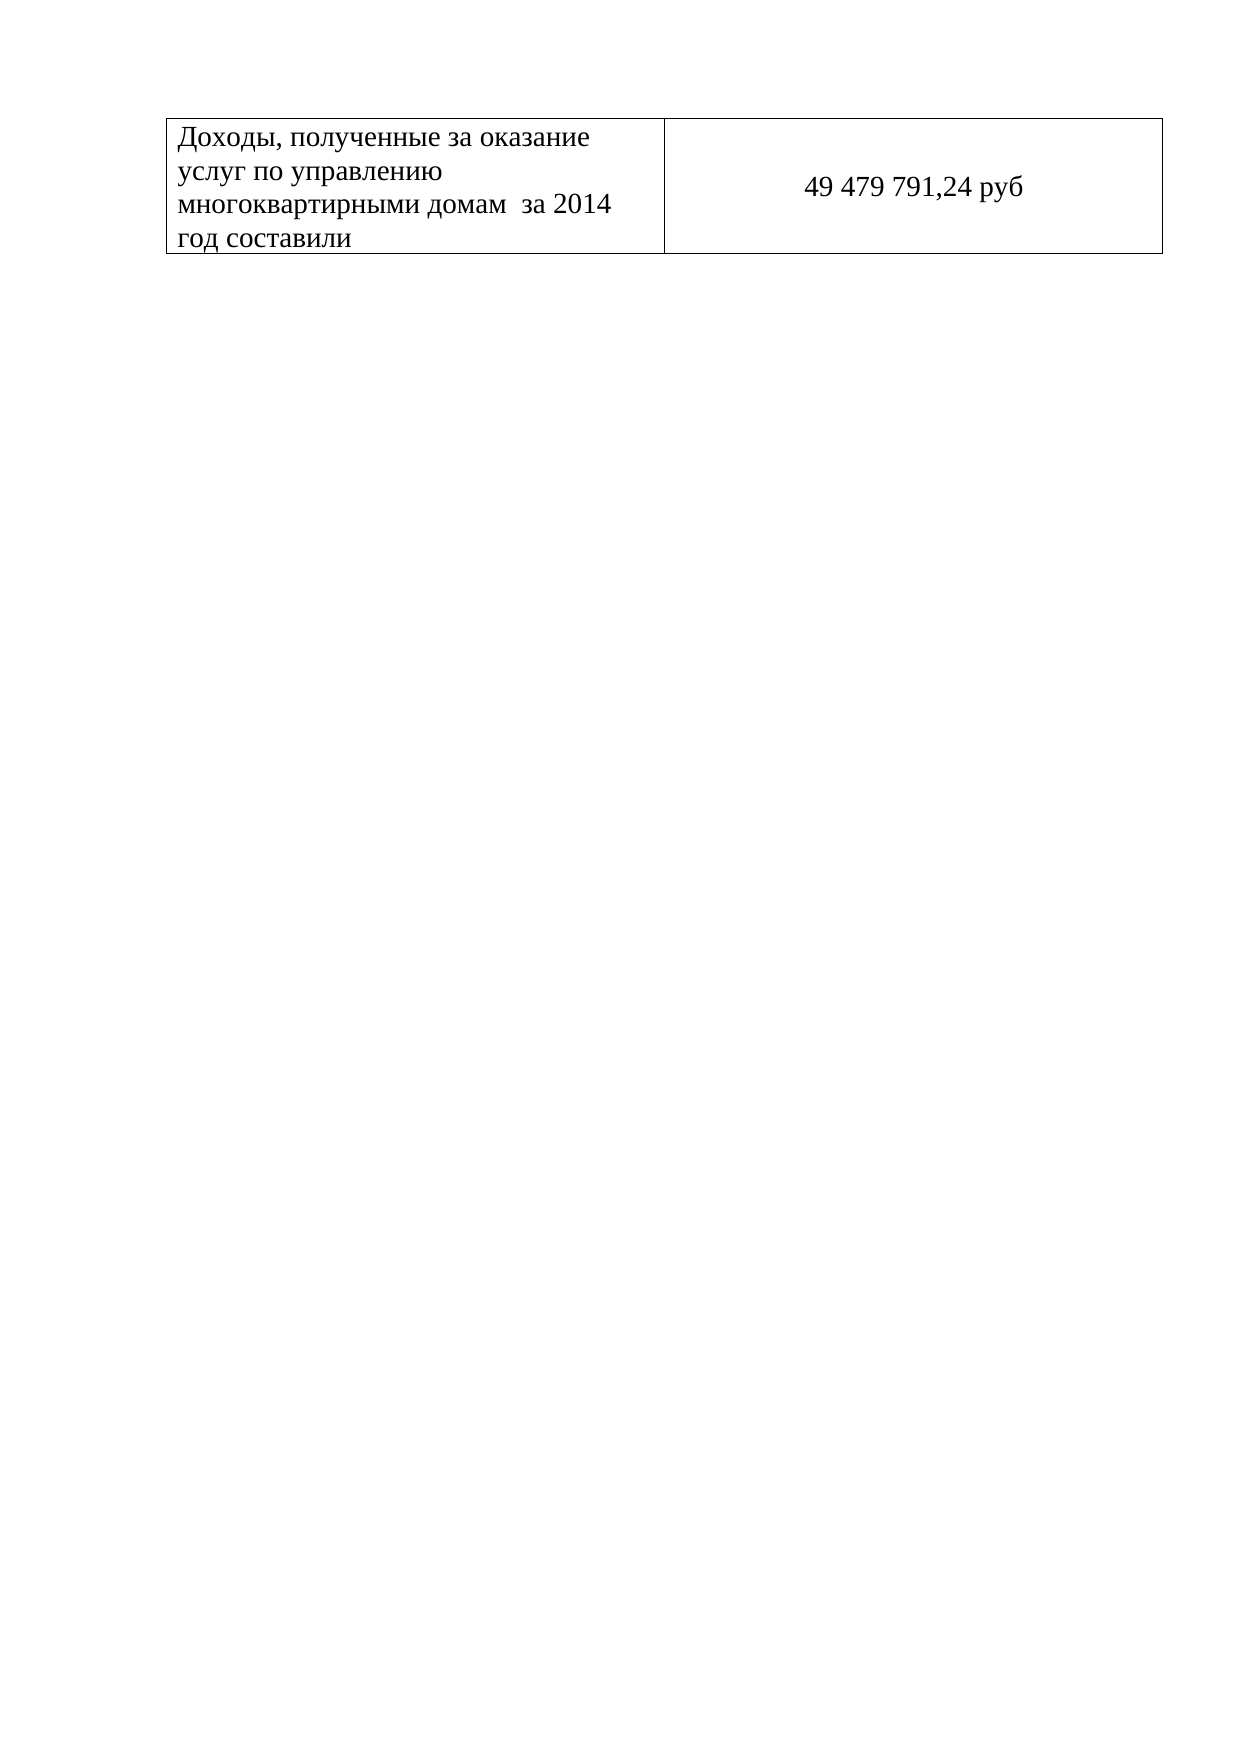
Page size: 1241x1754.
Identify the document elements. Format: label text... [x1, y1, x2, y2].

table_header Доходы, полученные за оказание услуг по управлению многоквартирными домам за 2014 год составили [167, 119, 664, 253]
table_header 49 479 791,24 руб [665, 119, 1162, 253]
